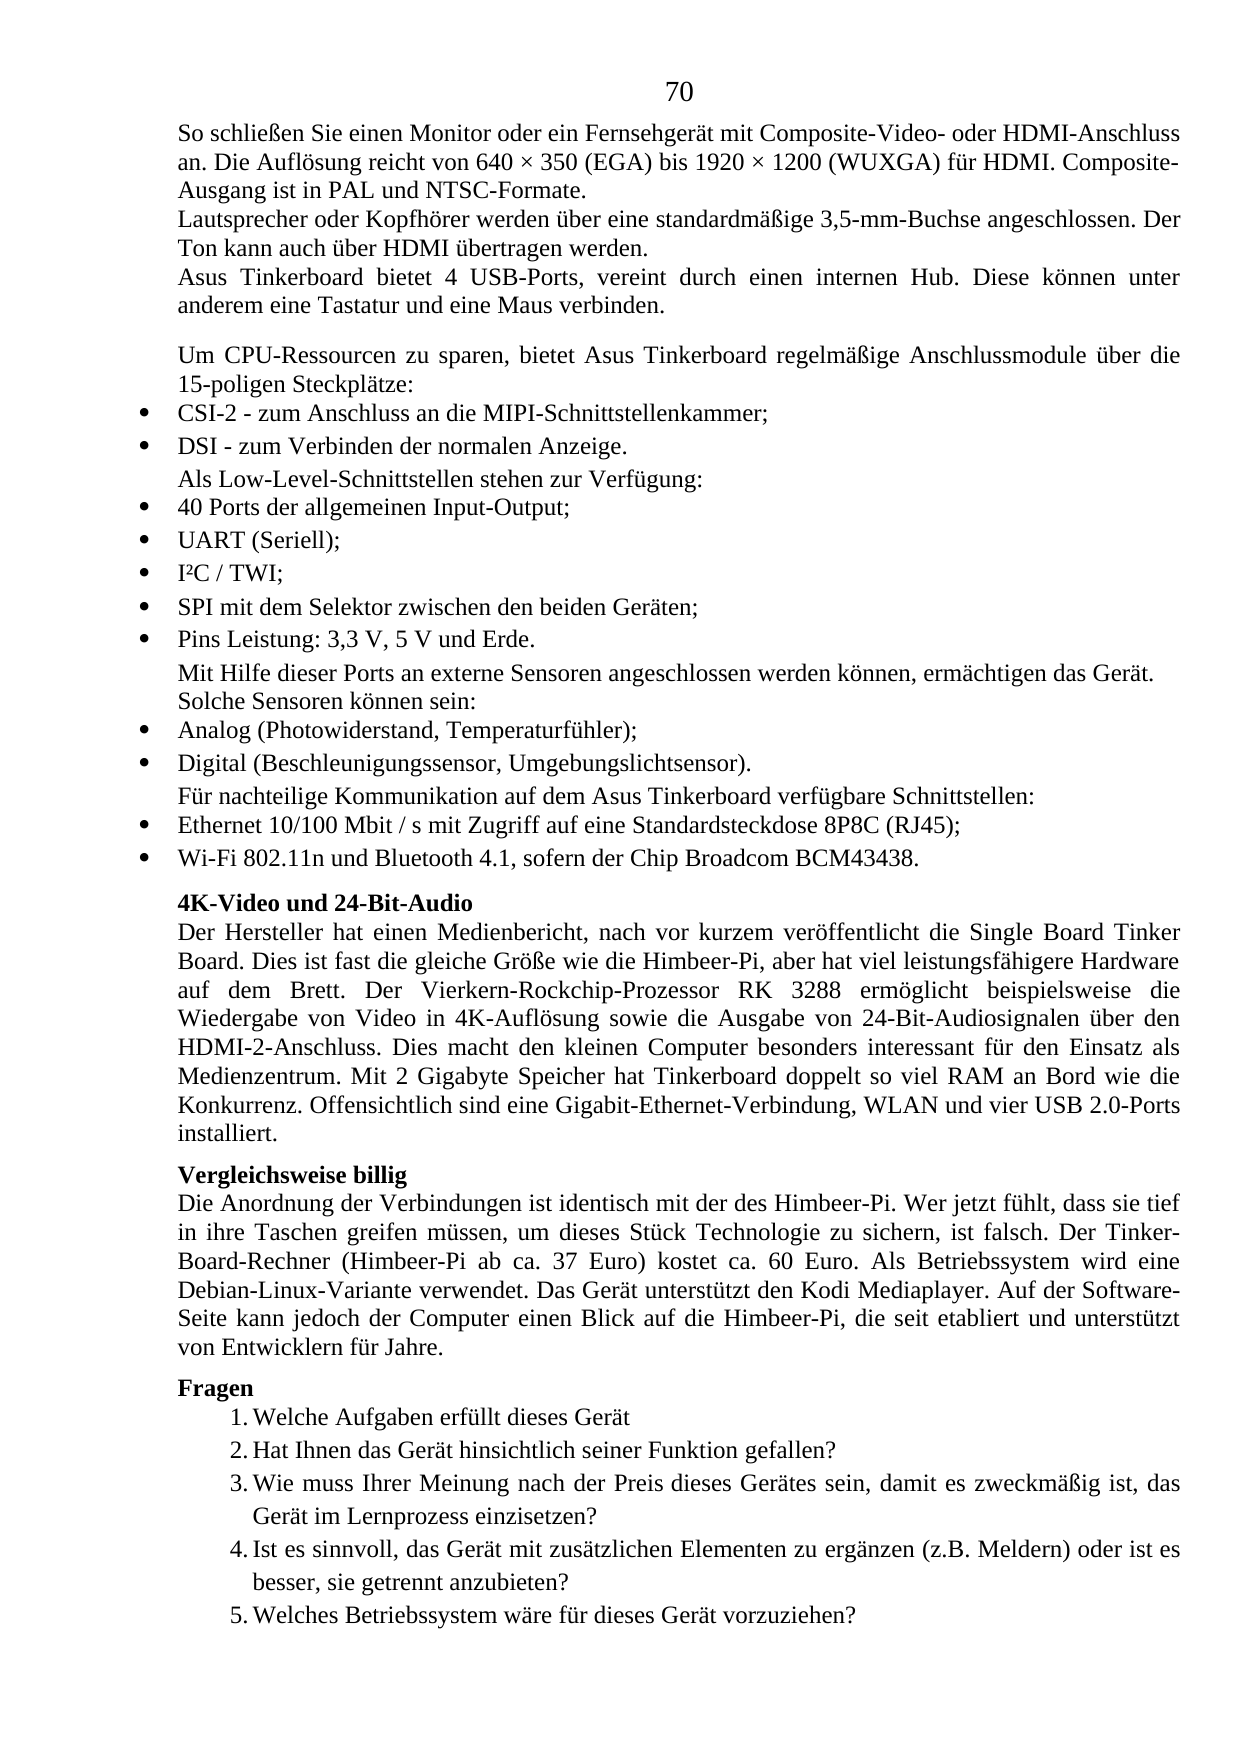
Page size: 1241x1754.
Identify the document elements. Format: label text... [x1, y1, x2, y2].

list 40 Ports der allgemeinen Input-Output; [140, 492, 1181, 521]
list UART (Seriell); [140, 526, 1181, 554]
list DSI - zum Verbinden der normalen Anzeige. [140, 431, 1181, 459]
text Um CPU-Ressourcen zu sparen, bietet Asus Tinkerboard regelmäßige Anschlussmodule über die 15-poligen Steckplätze: [177, 340, 1181, 398]
text Die Anordnung der Verbindungen ist identisch mit der des Himbeer-Pi. Wer jetzt fühlt, dass sie tief in ihre Taschen greifen müssen, um dieses Stück Technologie zu sichern, ist falsch. Der Tinker-Board-Rechner (Himbeer-Pi ab ca. 37 Euro) kostet ca. 60 Euro. Als Betriebssystem wird eine Debian-Linux-Variante verwendet. Das Gerät unterstützt den Kodi Mediaplayer. Auf der Software-Seite kann jedoch der Computer einen Blick auf die Himbeer-Pi, die seit etabliert und unterstützt von Entwicklern für Jahre. [177, 1188, 1181, 1361]
list Ethernet 10/100 Mbit / s mit Zugriff auf eine Standardsteckdose 8P8C (RJ45); [140, 810, 1181, 839]
list Hat Ihnen das Gerät hinsichtlich seiner Funktion gefallen? [229, 1435, 1181, 1464]
text Vergleichsweise billig [177, 1160, 1181, 1188]
list CSI-2 - zum Anschluss an die MIPI-Schnittstellenkammer; [140, 398, 1181, 426]
list Wi-Fi 802.11n und Bluetooth 4.1, sofern der Chip Broadcom BCM43438. [140, 843, 1181, 872]
text Mit Hilfe dieser Ports an externe Sensoren angeschlossen werden können, ermächtigen das Gerät. [177, 658, 1181, 686]
text Solche Sensoren können sein: [177, 686, 1181, 715]
text Asus Tinkerboard bietet 4 USB-Ports, vereint durch einen internen Hub. Diese können unter anderem eine Tastatur und eine Maus verbinden. [177, 262, 1181, 319]
text Für nachteilige Kommunikation auf dem Asus Tinkerboard verfügbare Schnittstellen: [177, 781, 1181, 810]
list Analog (Photowiderstand, Temperaturfühler); [140, 715, 1181, 744]
text Der Hersteller hat einen Medienbericht, nach vor kurzem veröffentlicht die Single Board Tinker Board. Dies ist fast die gleiche Größe wie die Himbeer-Pi, aber hat viel leistungsfähigere Hardware auf dem Brett. Der Vierkern-Rockchip-Prozessor RK 3288 ermöglicht beispielsweise die Wiedergabe von Video in 4K-Auflösung sowie die Ausgabe von 24-Bit-Audiosignalen über den HDMI-2-Anschluss. Dies macht den kleinen Computer besonders interessant für den Einsatz als Medienzentrum. Mit 2 Gigabyte Speicher hat Tinkerboard doppelt so viel RAM an Bord wie die Konkurrenz. Offensichtlich sind eine Gigabit-Ethernet-Verbindung, WLAN und vier USB 2.0-Ports installiert. [177, 917, 1181, 1147]
list SPI mit dem Selektor zwischen den beiden Geräten; [140, 592, 1181, 620]
text Fragen [177, 1373, 1181, 1402]
list Wie muss Ihrer Meinung nach der Preis dieses Gerätes sein, damit es zweckmäßig ist, das Gerät im Lernprozess einzisetzen? [229, 1468, 1181, 1530]
list I²C / TWI; [140, 558, 1181, 587]
text 4K-Video und 24-Bit-Audio [177, 888, 1181, 917]
list Pins Leistung: 3,3 V, 5 V und Erde. [140, 624, 1181, 653]
text Als Low-Level-Schnittstellen stehen zur Verfügung: [177, 464, 1181, 492]
list Digital (Beschleunigungssensor, Umgebungslichtsensor). [140, 748, 1181, 777]
list Welches Betriebssystem wäre für dieses Gerät vorzuziehen? [229, 1600, 1181, 1629]
text So schließen Sie einen Monitor oder ein Fernsehgerät mit Composite-Video- oder HDMI-Anschluss an. Die Auflösung reicht von 640 × 350 (EGA) bis 1920 × 1200 (WUXGA) für HDMI. Composite-Ausgang ist in PAL und NTSC-Formate. [177, 118, 1181, 204]
list Welche Aufgaben erfüllt dieses Gerät [229, 1402, 1181, 1431]
list Ist es sinnvoll, das Gerät mit zusätzlichen Elementen zu ergänzen (z.B. Meldern) oder ist es besser, sie getrennt anzubieten? [229, 1534, 1181, 1596]
text Lautsprecher oder Kopfhörer werden über eine standardmäßige 3,5-mm-Buchse angeschlossen. Der Ton kann auch über HDMI übertragen werden. [177, 204, 1181, 262]
